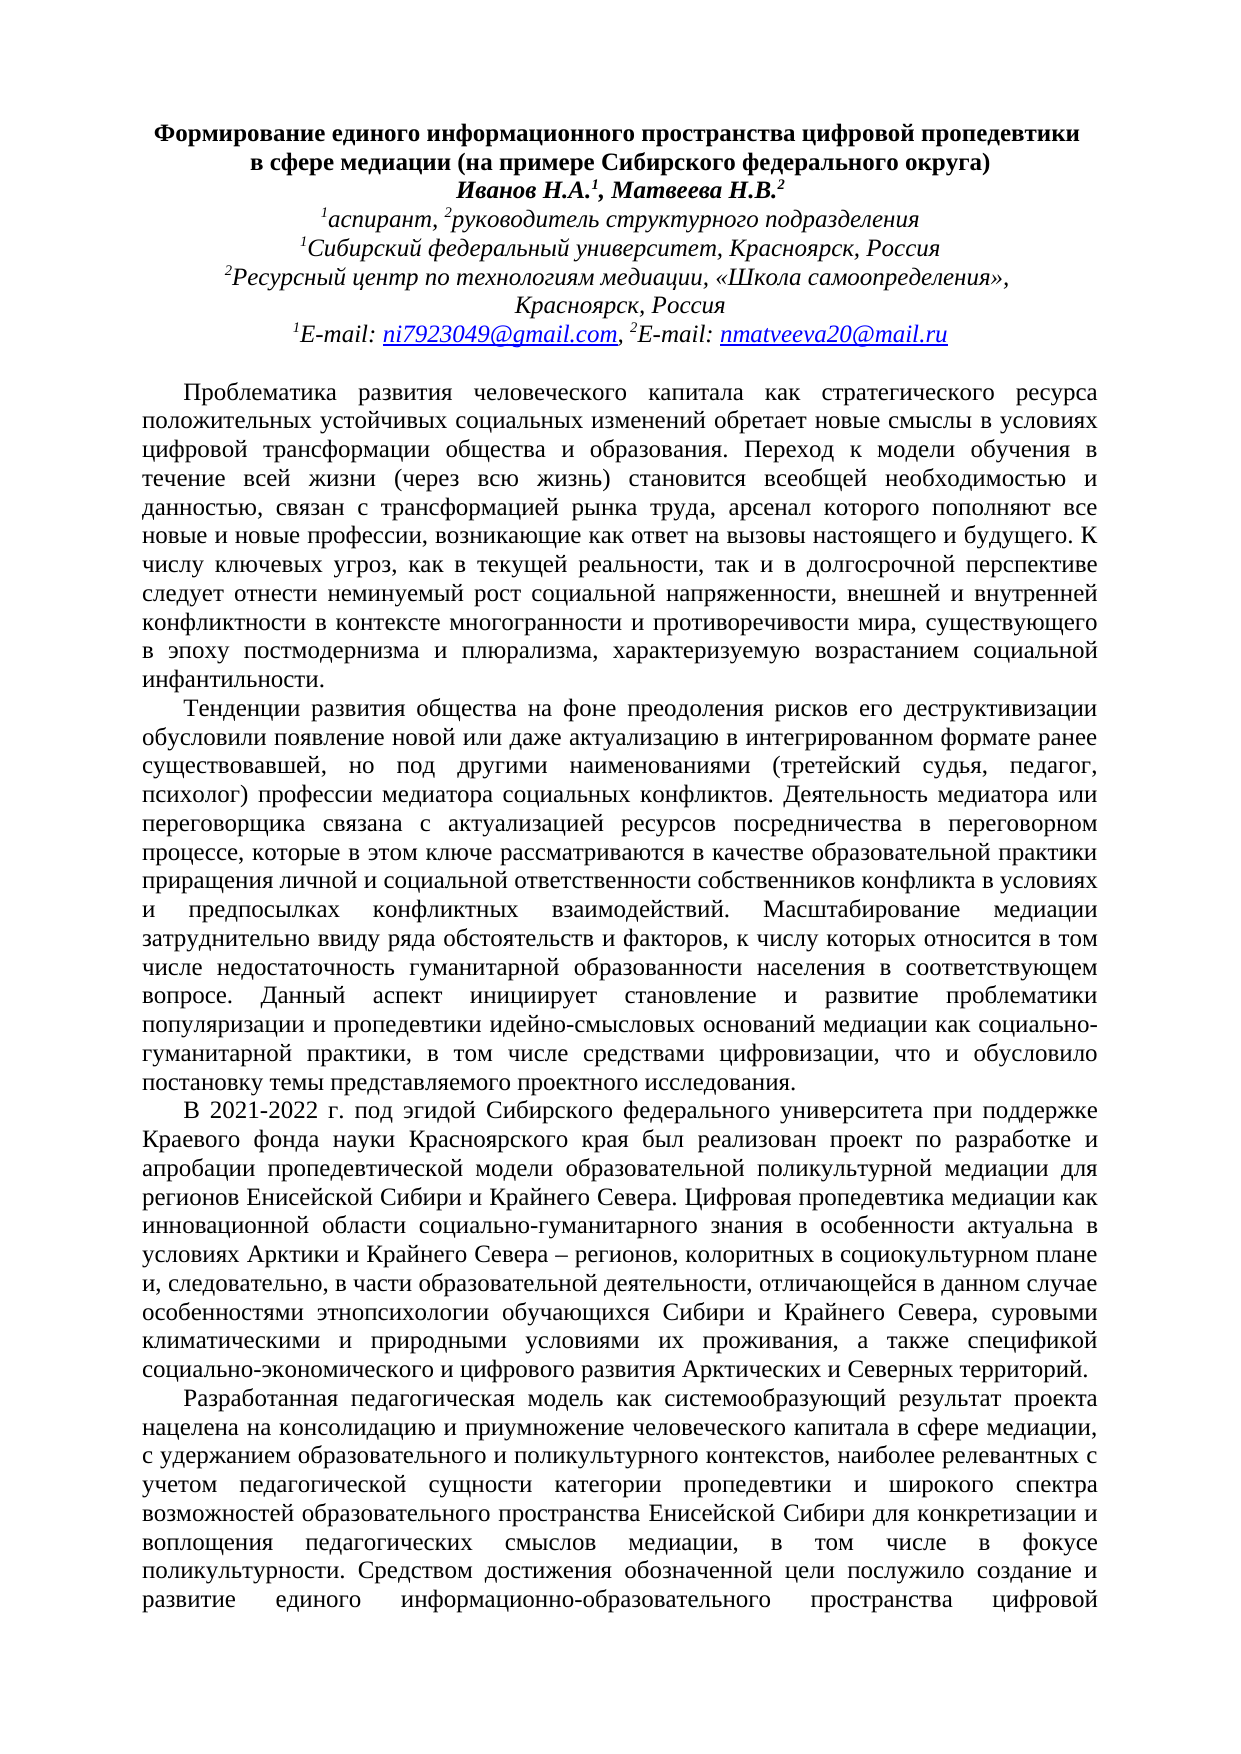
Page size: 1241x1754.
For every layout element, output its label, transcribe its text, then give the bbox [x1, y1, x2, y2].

text Иванов Н.А.1, Матвеева Н.В.2 [142, 176, 1098, 204]
text 1аспирант, 2руководитель структурного подразделения [142, 204, 1098, 233]
text 1E-mail: ni7923049@gmail.com, 2E-mail: nmatveeva20@mail.ru [142, 319, 1098, 348]
text Формирование единого информационного пространства цифровой пропедевтики в сфере медиации (на примере Сибирского федерального округа) [142, 118, 1098, 176]
text 2Ресурсный центр по технологиям медиации, «Школа самоопределения», Красноярск, Россия [142, 262, 1098, 319]
text Тенденции развития общества на фоне преодоления рисков его деструктивизации обусловили появление новой или даже актуализацию в интегрированном формате ранее существовавшей, но под другими наименованиями (третейский судья, педагог, психолог) профессии медиатора социальных конфликтов. Деятельность медиатора или переговорщика связана с актуализацией ресурсов посредничества в переговорном процессе, которые в этом ключе рассматриваются в качестве образовательной практики приращения личной и социальной ответственности собственников конфликта в условиях и предпосылках конфликтных взаимодействий. Масштабирование медиации затруднительно ввиду ряда обстоятельств и факторов, к числу которых относится в том числе недостаточность гуманитарной образованности населения в соответствующем вопросе. Данный аспект инициирует становление и развитие проблематики популяризации и пропедевтики идейно-смысловых оснований медиации как социально-гуманитарной практики, в том числе средствами цифровизации, что и обусловило постановку темы представляемого проектного исследования. [142, 693, 1098, 1096]
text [142, 1383, 1098, 1613]
text 1Сибирский федеральный университет, Красноярск, Россия [142, 233, 1098, 262]
text В 2021-2022 г. под эгидой Сибирского федерального университета при поддержке Краевого фонда науки Красноярского края был реализован проект по разработке и апробации пропедевтической модели образовательной поликультурной медиации для регионов Енисейской Сибири и Крайнего Севера. Цифровая пропедевтика медиации как инновационной области социально-гуманитарного знания в особенности актуальна в условиях Арктики и Крайнего Севера – регионов, колоритных в социокультурном плане и, следовательно, в части образовательной деятельности, отличающейся в данном случае особенностями этнопсихологии обучающихся Сибири и Крайнего Севера, суровыми климатическими и природными условиями их проживания, а также спецификой социально-экономического и цифрового развития Арктических и Северных территорий. [142, 1096, 1098, 1383]
text Проблематика развития человеческого капитала как стратегического ресурса положительных устойчивых социальных изменений обретает новые смыслы в условиях цифровой трансформации общества и образования. Переход к модели обучения в течение всей жизни (через всю жизнь) становится всеобщей необходимостью и данностью, связан с трансформацией рынка труда, арсенал которого пополняют все новые и новые профессии, возникающие как ответ на вызовы настоящего и будущего. К числу ключевых угроз, как в текущей реальности, так и в долгосрочной перспективе следует отнести неминуемый рост социальной напряженности, внешней и внутренней конфликтности в контексте многогранности и противоречивости мира, существующего в эпоху постмодернизма и плюрализма, характеризуемую возрастанием социальной инфантильности. [142, 377, 1098, 693]
